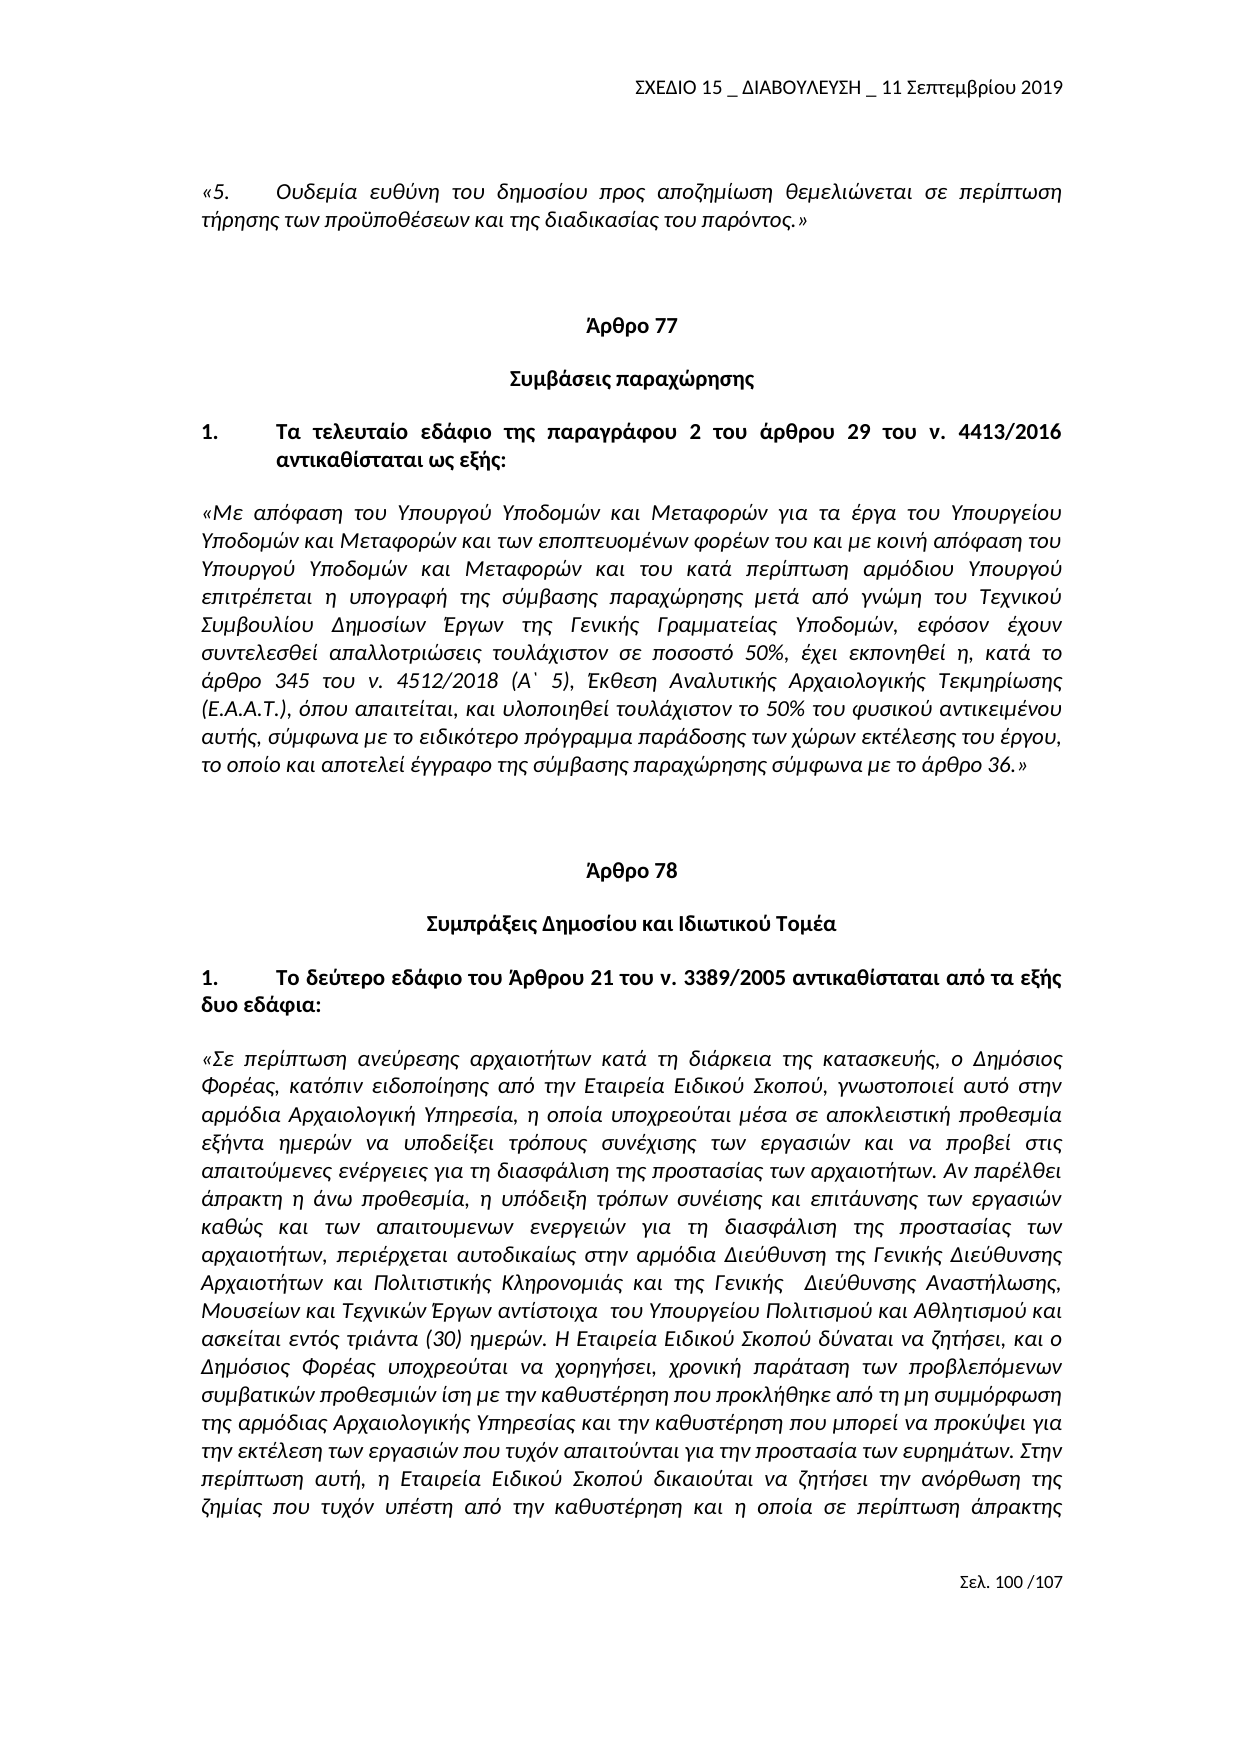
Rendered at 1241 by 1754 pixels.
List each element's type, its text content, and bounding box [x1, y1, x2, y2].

text Άρθρο 78 [201, 857, 1063, 884]
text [201, 1044, 1063, 1520]
text Συμβάσεις παραχώρησης [201, 364, 1063, 392]
list Το δεύτερο εδάφιο του Άρθρου 21 του ν. 3389/2005 αντικαθίσταται από τα εξής δυο εδάφια: [201, 963, 1063, 1019]
text «5. Ουδεμία ευθύνη του δημοσίου προς αποζημίωση θεμελιώνεται σε περίπτωση τήρησης των προϋποθέσεων και της διαδικασίας του παρόντος.» [201, 177, 1063, 233]
text Συμπράξεις Δημοσίου και Ιδιωτικού Τομέα [201, 909, 1063, 938]
text «Με απόφαση του Υπουργού Υποδομών και Μεταφορών για τα έργα του Υπουργείου Υποδομών και Μεταφορών και των εποπτευομένων φορέων του και με κοινή απόφαση του Υπουργού Υποδομών και Μεταφορών και του κατά περίπτωση αρμόδιου Υπουργού επιτρέπεται η υπογραφή της σύμβασης παραχώρησης μετά από γνώμη του Τεχνικού Συμβουλίου Δημοσίων Έργων της Γενικής Γραμματείας Υποδομών, εφόσον έχουν συντελεσθεί απαλλοτριώσεις τουλάχιστον σε ποσοστό 50%, έχει εκπονηθεί η, κατά το άρθρο 345 του ν. 4512/2018 (Α` 5), Έκθεση Αναλυτικής Αρχαιολογικής Τεκμηρίωσης (Ε.Α.Α.Τ.), όπου απαιτείται, και υλοποιηθεί τουλάχιστον το 50% του φυσικού αντικειμένου αυτής, σύμφωνα με το ειδικότερο πρόγραμμα παράδοσης των χώρων εκτέλεσης του έργου, το οποίο και αποτελεί έγγραφο της σύμβασης παραχώρησης σύμφωνα με το άρθρο 36.» [201, 498, 1063, 778]
list Τα τελευταίο εδάφιο της παραγράφου 2 του άρθρου 29 του ν. 4413/2016 αντικαθίσταται ως εξής: [201, 417, 1063, 473]
text Άρθρο 77 [201, 311, 1063, 339]
